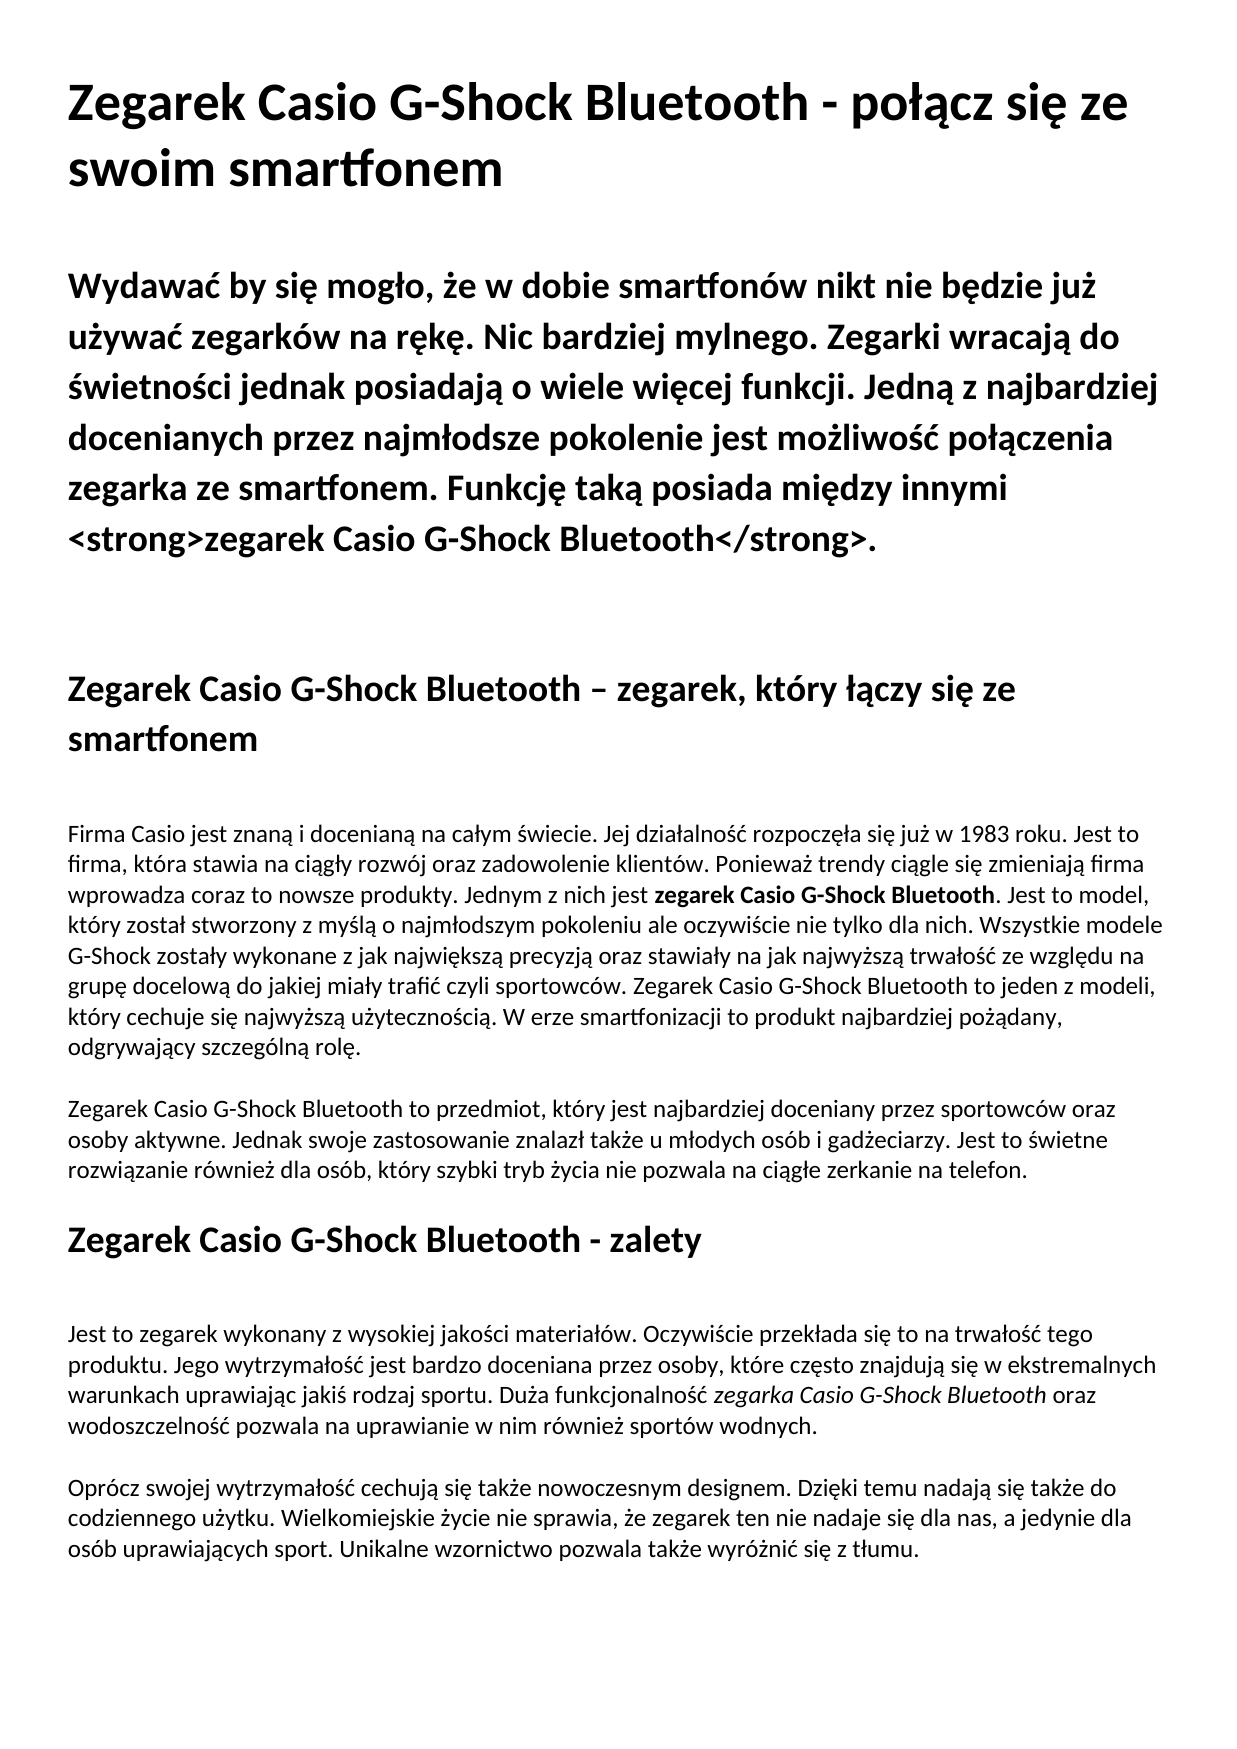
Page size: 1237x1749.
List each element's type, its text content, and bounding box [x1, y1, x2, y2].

text Zegarek Casio G-Shock Bluetooth – zegarek, który łączy się ze smartfonem [68, 665, 1169, 761]
text Firma Casio jest znaną i docenianą na całym świecie. Jej działalność rozpoczęła się już w 1983 roku. Jest to firma, która stawia na ciągły rozwój oraz zadowolenie klientów. Ponieważ trendy ciągle się zmieniają firma wprowadza coraz to nowsze produkty. Jednym z nich jest zegarek Casio G-Shock Bluetooth. Jest to model, który został stworzony z myślą o najmłodszym pokoleniu ale oczywiście nie tylko dla nich. Wszystkie modele G-Shock zostały wykonane z jak największą precyzją oraz stawiały na jak najwyższą trwałość ze względu na grupę docelową do jakiej miały trafić czyli sportowców. Zegarek Casio G-Shock Bluetooth to jeden z modeli, który cechuje się najwyższą użytecznością. W erze smartfonizacji to produkt najbardziej pożądany, odgrywający szczególną rolę. [68, 818, 1169, 1062]
text Zegarek Casio G-Shock Bluetooth - zalety [68, 1216, 1169, 1262]
text Wydawać by się mogło, że w dobie smartfonów nikt nie będzie już używać zegarków na rękę. Nic bardziej mylnego. Zegarki wracają do świetności jednak posiadają o wiele więcej funkcji. Jedną z najbardziej docenianych przez najmłodsze pokolenie jest możliwość połączenia zegarka ze smartfonem. Funkcję taką posiada między innymi <strong>zegarek Casio G-Shock Bluetooth</strong>. [68, 262, 1169, 560]
text Zegarek Casio G-Shock Bluetooth - połącz się ze swoim smartfonem [68, 68, 1169, 200]
text Oprócz swojej wytrzymałość cechują się także nowoczesnym designem. Dzięki temu nadają się także do codziennego użytku. Wielkomiejskie życie nie sprawia, że zegarek ten nie nadaje się dla nas, a jedynie dla osób uprawiających sport. Unikalne wzornictwo pozwala także wyróżnić się z tłumu. [68, 1472, 1169, 1563]
text Jest to zegarek wykonany z wysokiej jakości materiałów. Oczywiście przekłada się to na trwałość tego produktu. Jego wytrzymałość jest bardzo doceniana przez osoby, które często znajdują się w ekstremalnych warunkach uprawiając jakiś rodzaj sportu. Duża funkcjonalność zegarka Casio G-Shock Bluetooth oraz wodoszczelność pozwala na uprawianie w nim również sportów wodnych. [68, 1319, 1169, 1441]
text Zegarek Casio G-Shock Bluetooth to przedmiot, który jest najbardziej doceniany przez sportowców oraz osoby aktywne. Jednak swoje zastosowanie znalazł także u młodych osób i gadżeciarzy. Jest to świetne rozwiązanie również dla osób, który szybki tryb życia nie pozwala na ciągłe zerkanie na telefon. [68, 1093, 1169, 1185]
